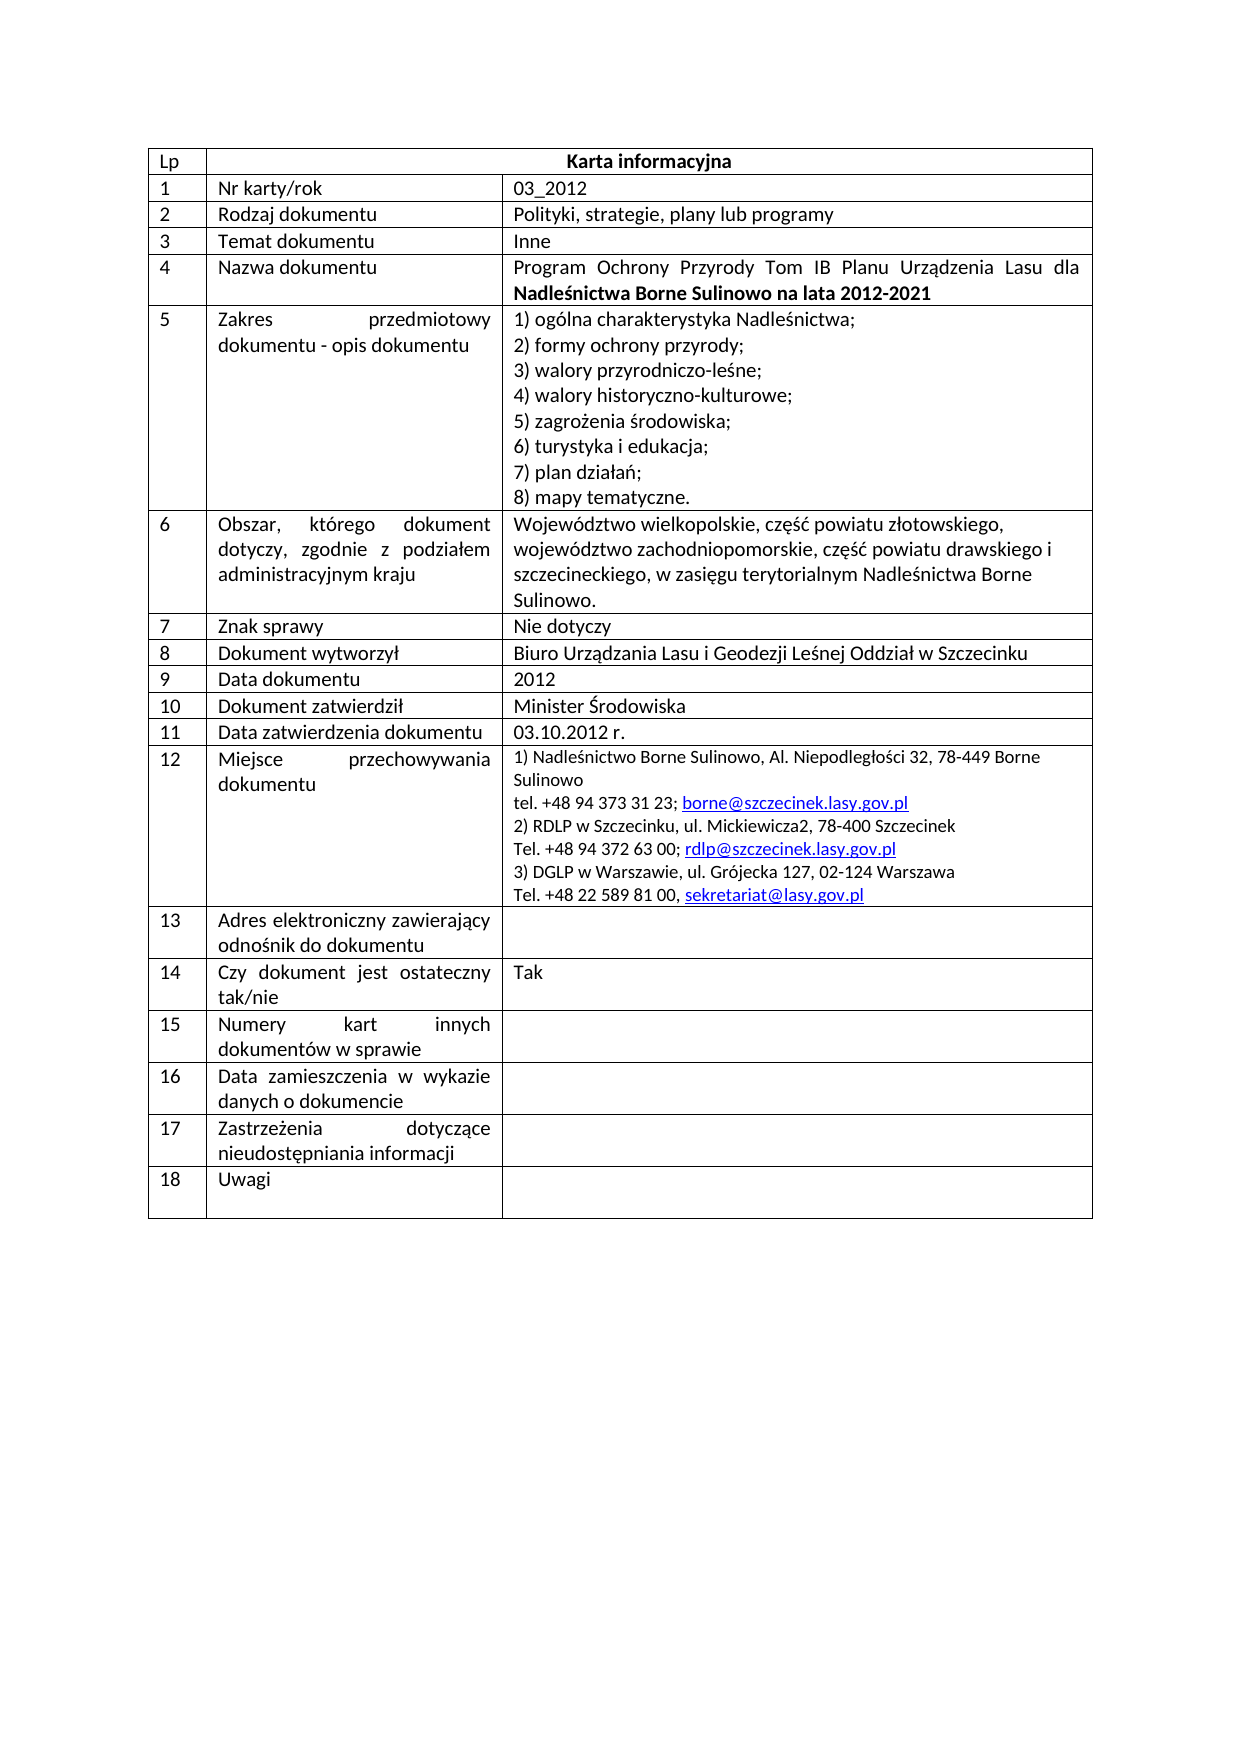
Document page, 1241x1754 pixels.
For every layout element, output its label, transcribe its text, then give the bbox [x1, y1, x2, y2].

table_cell Data zatwierdzenia dokumentu [207, 719, 502, 745]
table_cell Dokument wytworzył [207, 640, 502, 665]
table_cell [503, 1063, 1092, 1114]
table_cell 1) Nadleśnictwo Borne Sulinowo, Al. Niepodległości 32, 78-449 Borne Sulinowo tel. +48 94 373 31 23; borne@szczecinek.lasy.gov.pl 2) RDLP w Szczecinku, ul. Mickiewicza2, 78-400 Szczecinek Tel. +48 94 372 63 00; rdlp@szczecinek.lasy.gov.pl 3) DGLP w Warszawie, ul. Grójecka 127, 02-124 Warszawa Tel. +48 22 589 81 00, sekretariat@lasy.gov.pl [503, 746, 1092, 906]
table_cell Adres elektroniczny zawierający odnośnik do dokumentu [207, 907, 502, 958]
table_header Karta informacyjna [207, 149, 1092, 174]
table_cell [503, 1115, 1092, 1166]
table_cell Znak sprawy [207, 614, 502, 639]
table_cell Tak [503, 959, 1092, 1010]
table_cell [503, 1011, 1092, 1062]
table_cell Nazwa dokumentu [207, 255, 502, 305]
table_cell 2 [149, 202, 206, 227]
table_cell Czy dokument jest ostateczny tak/nie [207, 959, 502, 1010]
table_cell 7 [149, 614, 206, 639]
table_cell 03_2012 [503, 175, 1092, 201]
table_cell [503, 907, 1092, 958]
table_cell Miejsce przechowywania dokumentu [207, 746, 502, 906]
table_cell Program Ochrony Przyrody Tom IB Planu Urządzenia Lasu dla Nadleśnictwa Borne Sulinowo na lata 2012-2021 [503, 255, 1092, 305]
table_cell 3 [149, 228, 206, 253]
table_cell 8 [149, 640, 206, 665]
table_cell Minister Środowiska [503, 693, 1092, 718]
table_cell Obszar, którego dokument dotyczy, zgodnie z podziałem administracyjnym kraju [207, 511, 502, 612]
table_cell 15 [149, 1011, 206, 1062]
table_cell Rodzaj dokumentu [207, 202, 502, 227]
table_cell 13 [149, 907, 206, 958]
table_cell 03.10.2012 r. [503, 719, 1092, 745]
table_cell Uwagi [207, 1167, 502, 1217]
table_cell 4 [149, 255, 206, 305]
table_cell Nr karty/rok [207, 175, 502, 201]
table_cell Zakres przedmiotowy dokumentu - opis dokumentu [207, 306, 502, 510]
table_cell Polityki, strategie, plany lub programy [503, 202, 1092, 227]
table_cell 18 [149, 1167, 206, 1217]
table_cell 6 [149, 511, 206, 612]
table_cell 1) ogólna charakterystyka Nadleśnictwa; 2) formy ochrony przyrody; 3) walory przyrodniczo-leśne; 4) walory historyczno-kulturowe; 5) zagrożenia środowiska; 6) turystyka i edukacja; 7) plan działań; 8) mapy tematyczne. [503, 306, 1092, 510]
table_cell Województwo wielkopolskie, część powiatu złotowskiego, województwo zachodniopomorskie, część powiatu drawskiego i szczecineckiego, w zasięgu terytorialnym Nadleśnictwa Borne Sulinowo. [503, 511, 1092, 612]
table_cell 14 [149, 959, 206, 1010]
table_cell Inne [503, 228, 1092, 253]
table_cell 9 [149, 666, 206, 692]
table_cell Data zamieszczenia w wykazie danych o dokumencie [207, 1063, 502, 1114]
table_cell Dokument zatwierdził [207, 693, 502, 718]
table_cell Numery kart innych dokumentów w sprawie [207, 1011, 502, 1062]
table_cell Biuro Urządzania Lasu i Geodezji Leśnej Oddział w Szczecinku [503, 640, 1092, 665]
table_header Lp [149, 149, 206, 174]
table_cell 11 [149, 719, 206, 745]
table_cell 12 [149, 746, 206, 906]
table_cell 5 [149, 306, 206, 510]
table_cell 10 [149, 693, 206, 718]
table_cell 1 [149, 175, 206, 201]
table_cell 2012 [503, 666, 1092, 692]
table_cell Temat dokumentu [207, 228, 502, 253]
table_cell Data dokumentu [207, 666, 502, 692]
table_cell Nie dotyczy [503, 614, 1092, 639]
table_cell Zastrzeżenia dotyczące nieudostępniania informacji [207, 1115, 502, 1166]
table_cell [503, 1167, 1092, 1217]
table_cell 17 [149, 1115, 206, 1166]
table_cell 16 [149, 1063, 206, 1114]
